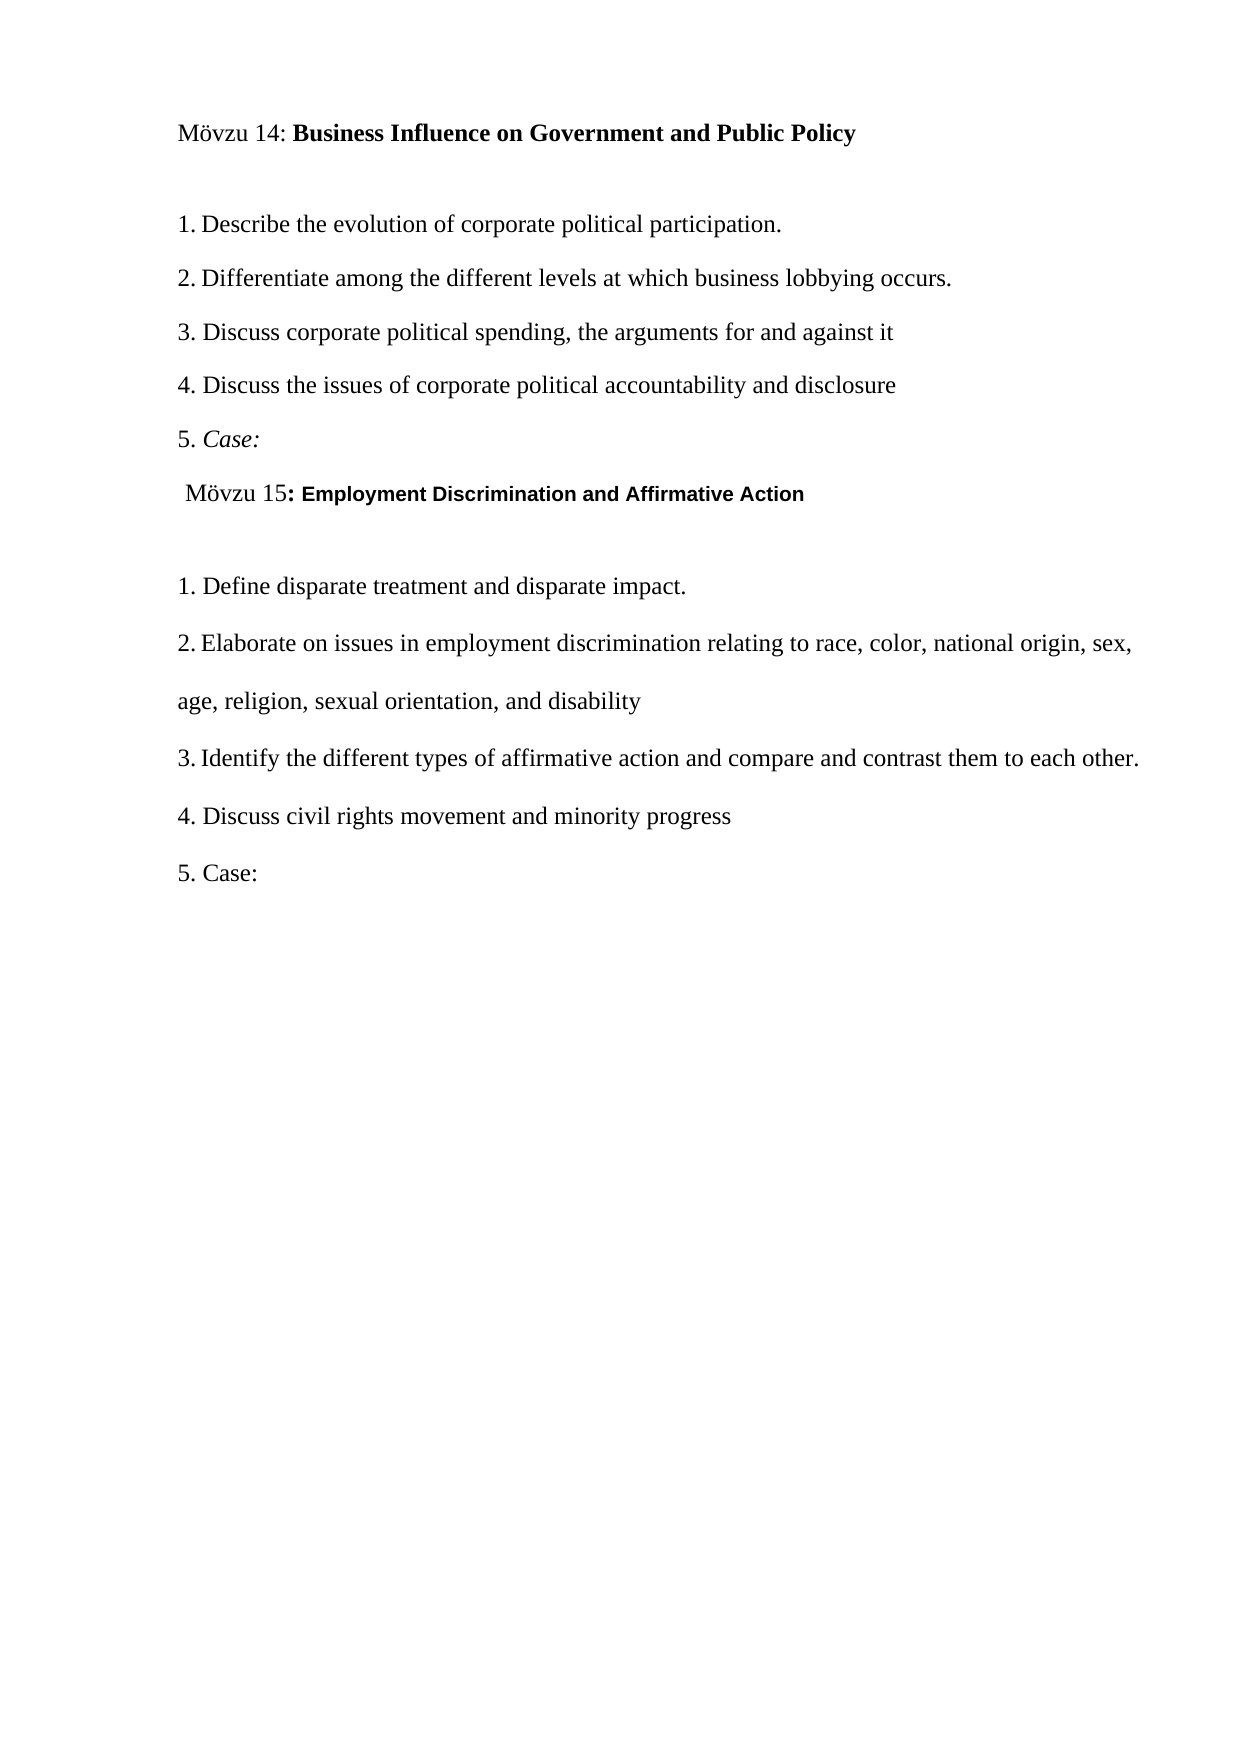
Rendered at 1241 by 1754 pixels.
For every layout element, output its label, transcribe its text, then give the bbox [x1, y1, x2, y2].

text 2. Differentiate among the different levels at which business lobbying occurs. [177, 263, 1152, 292]
text Mövzu 15: Employment Discrimination and Affirmative Action [185, 478, 1122, 507]
text 1. Describe the evolution of corporate political participation. [177, 209, 1152, 238]
text 4. Discuss civil rights movement and minority progress [177, 801, 1152, 829]
text 2. Elaborate on issues in employment discrimination relating to race, color, national origin, sex, age, religion, sexual orientation, and disability [177, 628, 1152, 714]
text 5. Case: [177, 858, 1152, 887]
text 4. Discuss the issues of corporate political accountability and disclosure [177, 371, 1152, 399]
text Mövzu 14: Business Influence on Government and Public Policy [177, 118, 1152, 147]
text 3. Identify the different types of affirmative action and compare and contrast them to each other. [177, 743, 1152, 772]
text 3. Discuss corporate political spending, the arguments for and against it [177, 317, 1152, 346]
text 5. Case: [177, 424, 1152, 453]
text 1. Define disparate treatment and disparate impact. [177, 571, 1152, 599]
